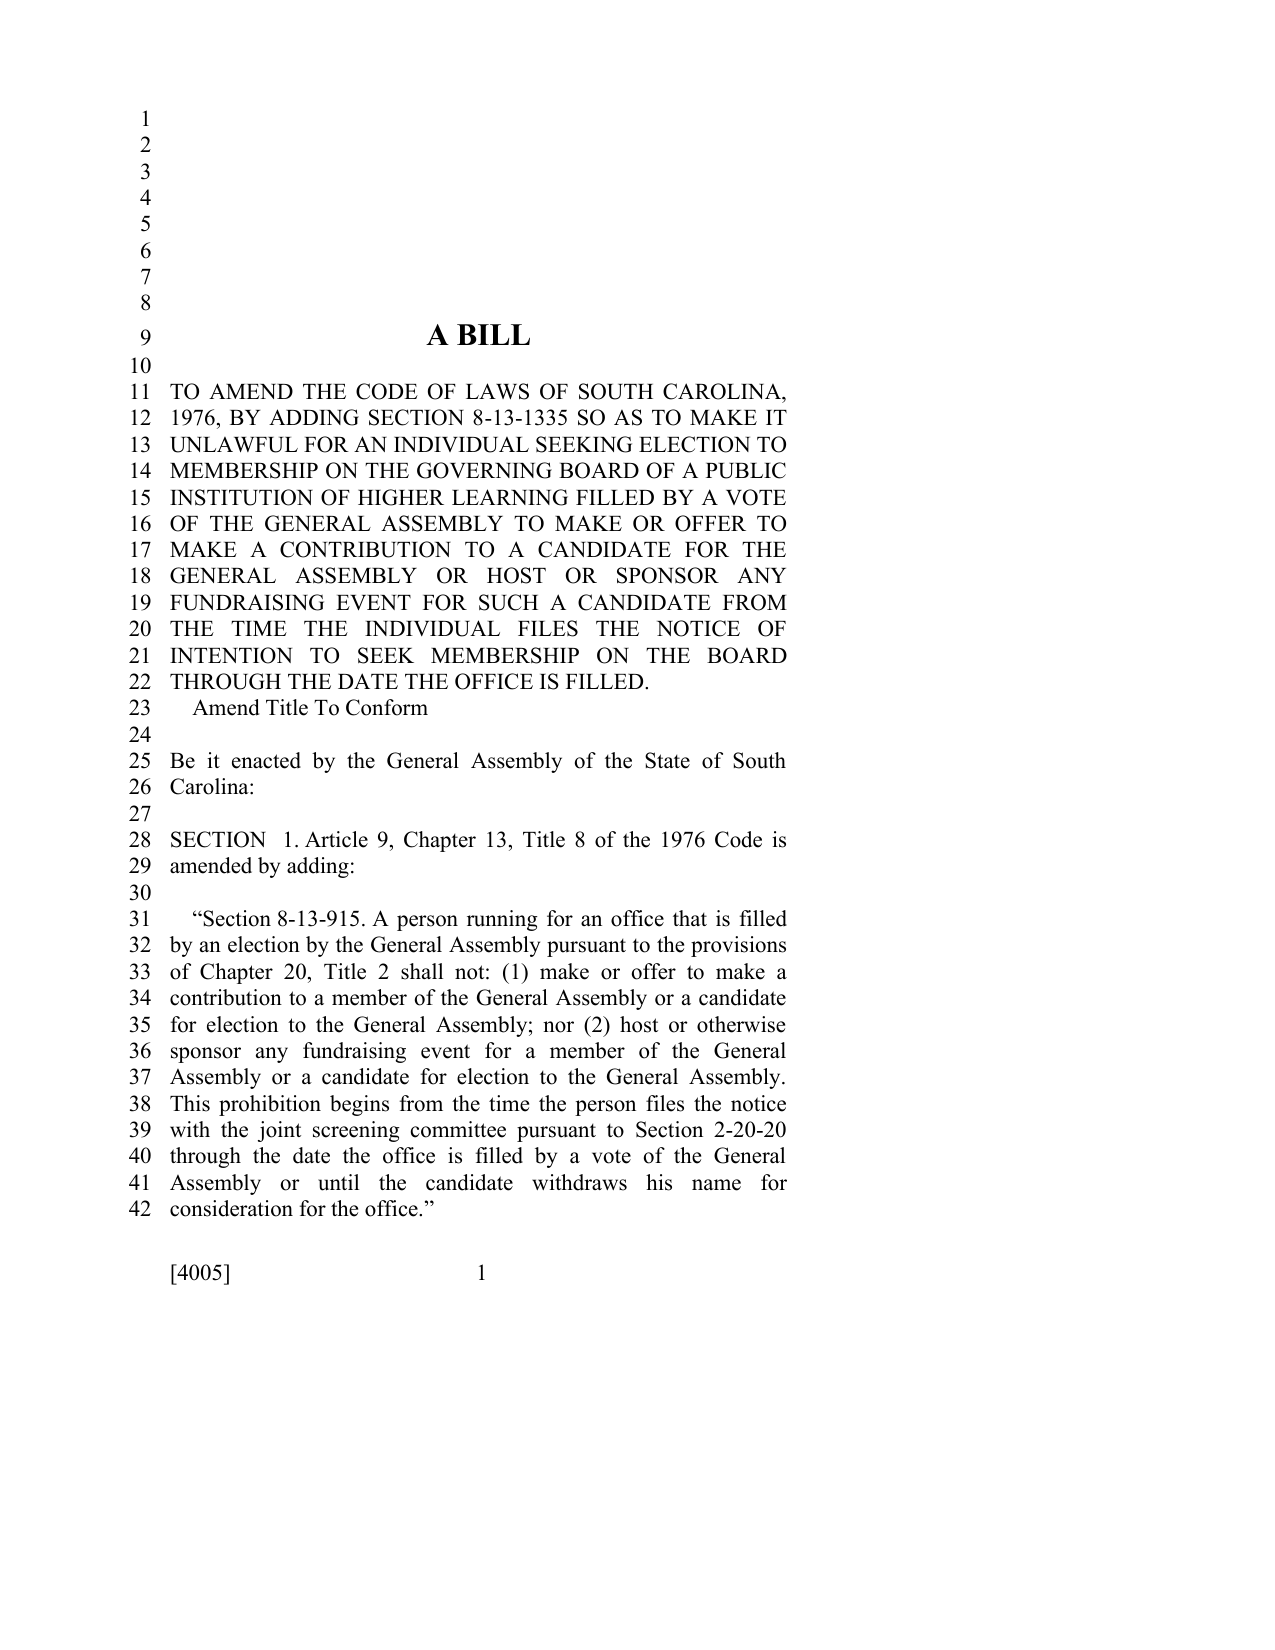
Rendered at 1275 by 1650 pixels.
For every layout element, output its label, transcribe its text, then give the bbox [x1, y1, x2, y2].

text Be it enacted by the General Assembly of the State of South Carolina: [169, 747, 787, 800]
text Amend Title To Conform [169, 694, 787, 721]
text TO AMEND THE CODE OF LAWS OF SOUTH CAROLINA, 1976, BY ADDING SECTION 8-13-1335 SO AS TO MAKE IT UNLAWFUL FOR AN INDIVIDUAL SEEKING ELECTION TO MEMBERSHIP ON THE GOVERNING BOARD OF A PUBLIC INSTITUTION OF HIGHER LEARNING FILLED BY A VOTE OF THE GENERAL ASSEMBLY TO MAKE OR OFFER TO MAKE A CONTRIBUTION TO A CANDIDATE FOR THE GENERAL ASSEMBLY OR HOST OR SPONSOR ANY FUNDRAISING EVENT FOR SUCH A CANDIDATE FROM THE TIME THE INDIVIDUAL FILES THE NOTICE OF INTENTION TO SEEK MEMBERSHIP ON THE BOARD THROUGH THE DATE THE OFFICE IS FILLED. [169, 378, 787, 694]
text SECTION 1. Article 9, Chapter 13, Title 8 of the 1976 Code is amended by adding: [169, 826, 787, 879]
text A BILL [169, 316, 787, 352]
text “Section 8-13-915. A person running for an office that is filled by an election by the General Assembly pursuant to the provisions of Chapter 20, Title 2 shall not: (1) make or offer to make a contribution to a member of the General Assembly or a candidate for election to the General Assembly; nor (2) host or otherwise sponsor any fundraising event for a member of the General Assembly or a candidate for election to the General Assembly. This prohibition begins from the time the person files the notice with the joint screening committee pursuant to Section 2-20-20 through the date the office is filled by a vote of the General Assembly or until the candidate withdraws his name for consideration for the office.” [169, 905, 787, 1221]
